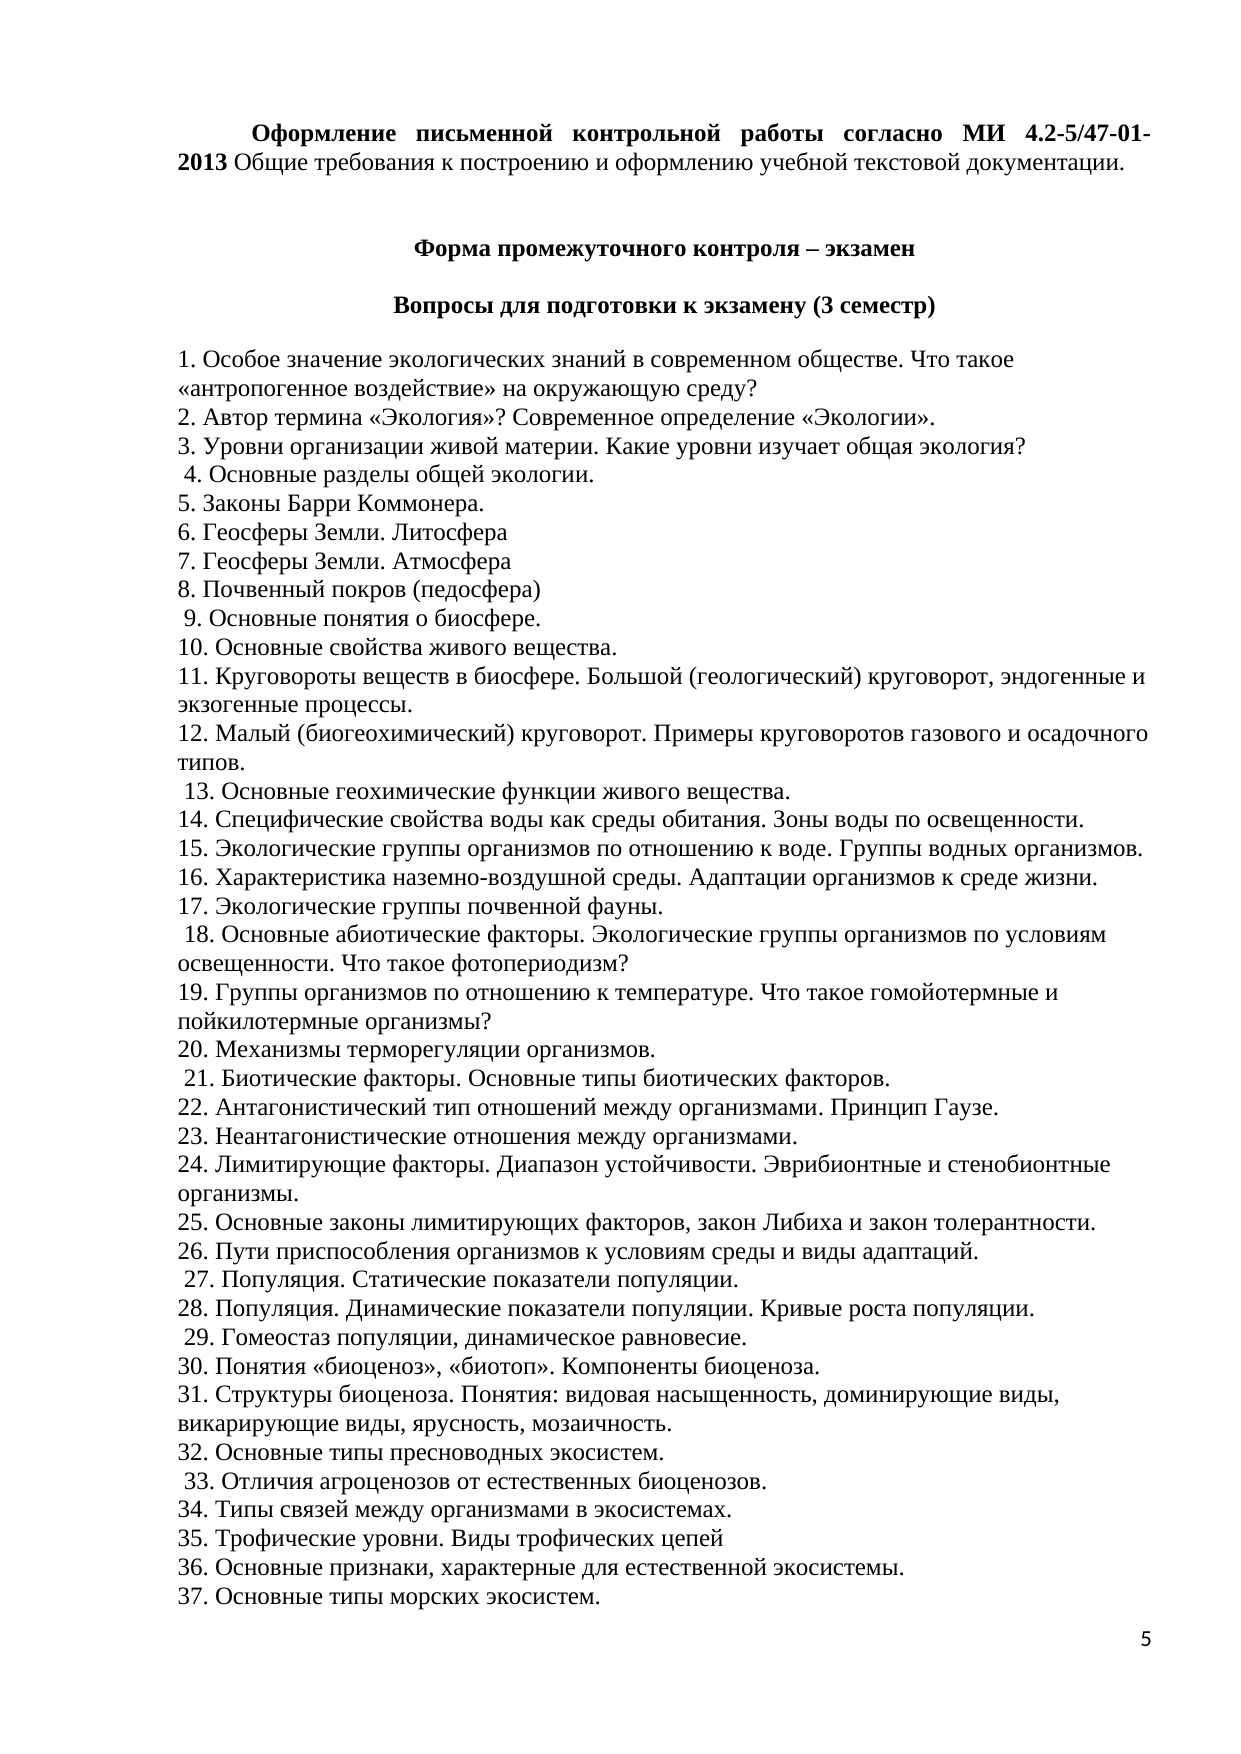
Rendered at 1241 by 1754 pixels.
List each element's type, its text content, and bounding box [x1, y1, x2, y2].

text Форма промежуточного контроля – экзамен [177, 233, 1152, 262]
text 36. Основные признаки, характерные для естественной экосистемы. [177, 1552, 1181, 1581]
text 7. Геосферы Земли. Атмосфера [177, 546, 1181, 574]
text 32. Основные типы пресноводных экосистем. [177, 1437, 1181, 1466]
text 35. Трофические уровни. Виды трофических цепей [177, 1523, 1181, 1552]
text 13. Основные геохимические функции живого вещества. [177, 776, 1181, 804]
text 31. Структуры биоценоза. Понятия: видовая насыщенность, доминирующие виды, викарирующие виды, ярусность, мозаичность. [177, 1379, 1181, 1437]
text 8. Почвенный покров (педосфера) [177, 574, 1181, 603]
text 19. Группы организмов по отношению к температуре. Что такое гомойотермные и пойкилотермные организмы? [177, 977, 1181, 1034]
text 27. Популяция. Статические показатели популяции. [177, 1264, 1181, 1293]
text 22. Антагонистический тип отношений между организмами. Принцип Гаузе. [177, 1092, 1181, 1121]
text 23. Неантагонистические отношения между организмами. [177, 1121, 1181, 1149]
text 5. Законы Барри Коммонера. [177, 488, 1181, 517]
text 29. Гомеостаз популяции, динамическое равновесие. [177, 1322, 1181, 1351]
text 25. Основные законы лимитирующих факторов, закон Либиха и закон толерантности. [177, 1207, 1181, 1236]
text 30. Понятия «биоценоз», «биотоп». Компоненты биоценоза. [177, 1351, 1181, 1379]
text 1. Особое значение экологических знаний в современном обществе. Что такое «антропогенное воздействие» на окружающую среду? [177, 344, 1181, 402]
text 4. Основные разделы общей экологии. [177, 459, 1181, 488]
text 26. Пути приспособления организмов к условиям среды и виды адаптаций. [177, 1236, 1181, 1264]
text 9. Основные понятия о биосфере. [177, 603, 1181, 632]
text 24. Лимитирующие факторы. Диапазон устойчивости. Эврибионтные и стенобионтные организмы. [177, 1149, 1181, 1207]
text 34. Типы связей между организмами в экосистемах. [177, 1494, 1181, 1523]
text 14. Специфические свойства воды как среды обитания. Зоны воды по освещенности. [177, 804, 1181, 833]
text 12. Малый (биогеохимический) круговорот. Примеры круговоротов газового и осадочного типов. [177, 718, 1181, 776]
text 17. Экологические группы почвенной фауны. [177, 891, 1181, 919]
text 6. Геосферы Земли. Литосфера [177, 517, 1181, 546]
text 2. Автор термина «Экология»? Современное определение «Экологии». [177, 402, 1181, 431]
text Вопросы для подготовки к экзамену (3 семестр) [177, 291, 1152, 319]
text 10. Основные свойства живого вещества. [177, 632, 1181, 661]
text 37. Основные типы морских экосистем. [177, 1581, 1181, 1609]
text 18. Основные абиотические факторы. Экологические группы организмов по условиям освещенности. Что такое фотопериодизм? [177, 919, 1181, 977]
text 11. Круговороты веществ в биосфере. Большой (геологический) круговорот, эндогенные и экзогенные процессы. [177, 661, 1181, 718]
text 16. Характеристика наземно-воздушной среды. Адаптации организмов к среде жизни. [177, 862, 1181, 891]
text 15. Экологические группы организмов по отношению к воде. Группы водных организмов. [177, 833, 1181, 862]
text 21. Биотические факторы. Основные типы биотических факторов. [177, 1063, 1181, 1092]
text 33. Отличия агроценозов от естественных биоценозов. [177, 1466, 1181, 1494]
text 3. Уровни организации живой материи. Какие уровни изучает общая экология? [177, 431, 1181, 459]
text 28. Популяция. Динамические показатели популяции. Кривые роста популяции. [177, 1293, 1181, 1322]
text Оформление письменной контрольной работы согласно МИ 4.2-5/47-01-2013 Общие требования к построению и оформлению учебной текстовой документации. [177, 118, 1152, 176]
text 20. Механизмы терморегуляции организмов. [177, 1034, 1181, 1063]
